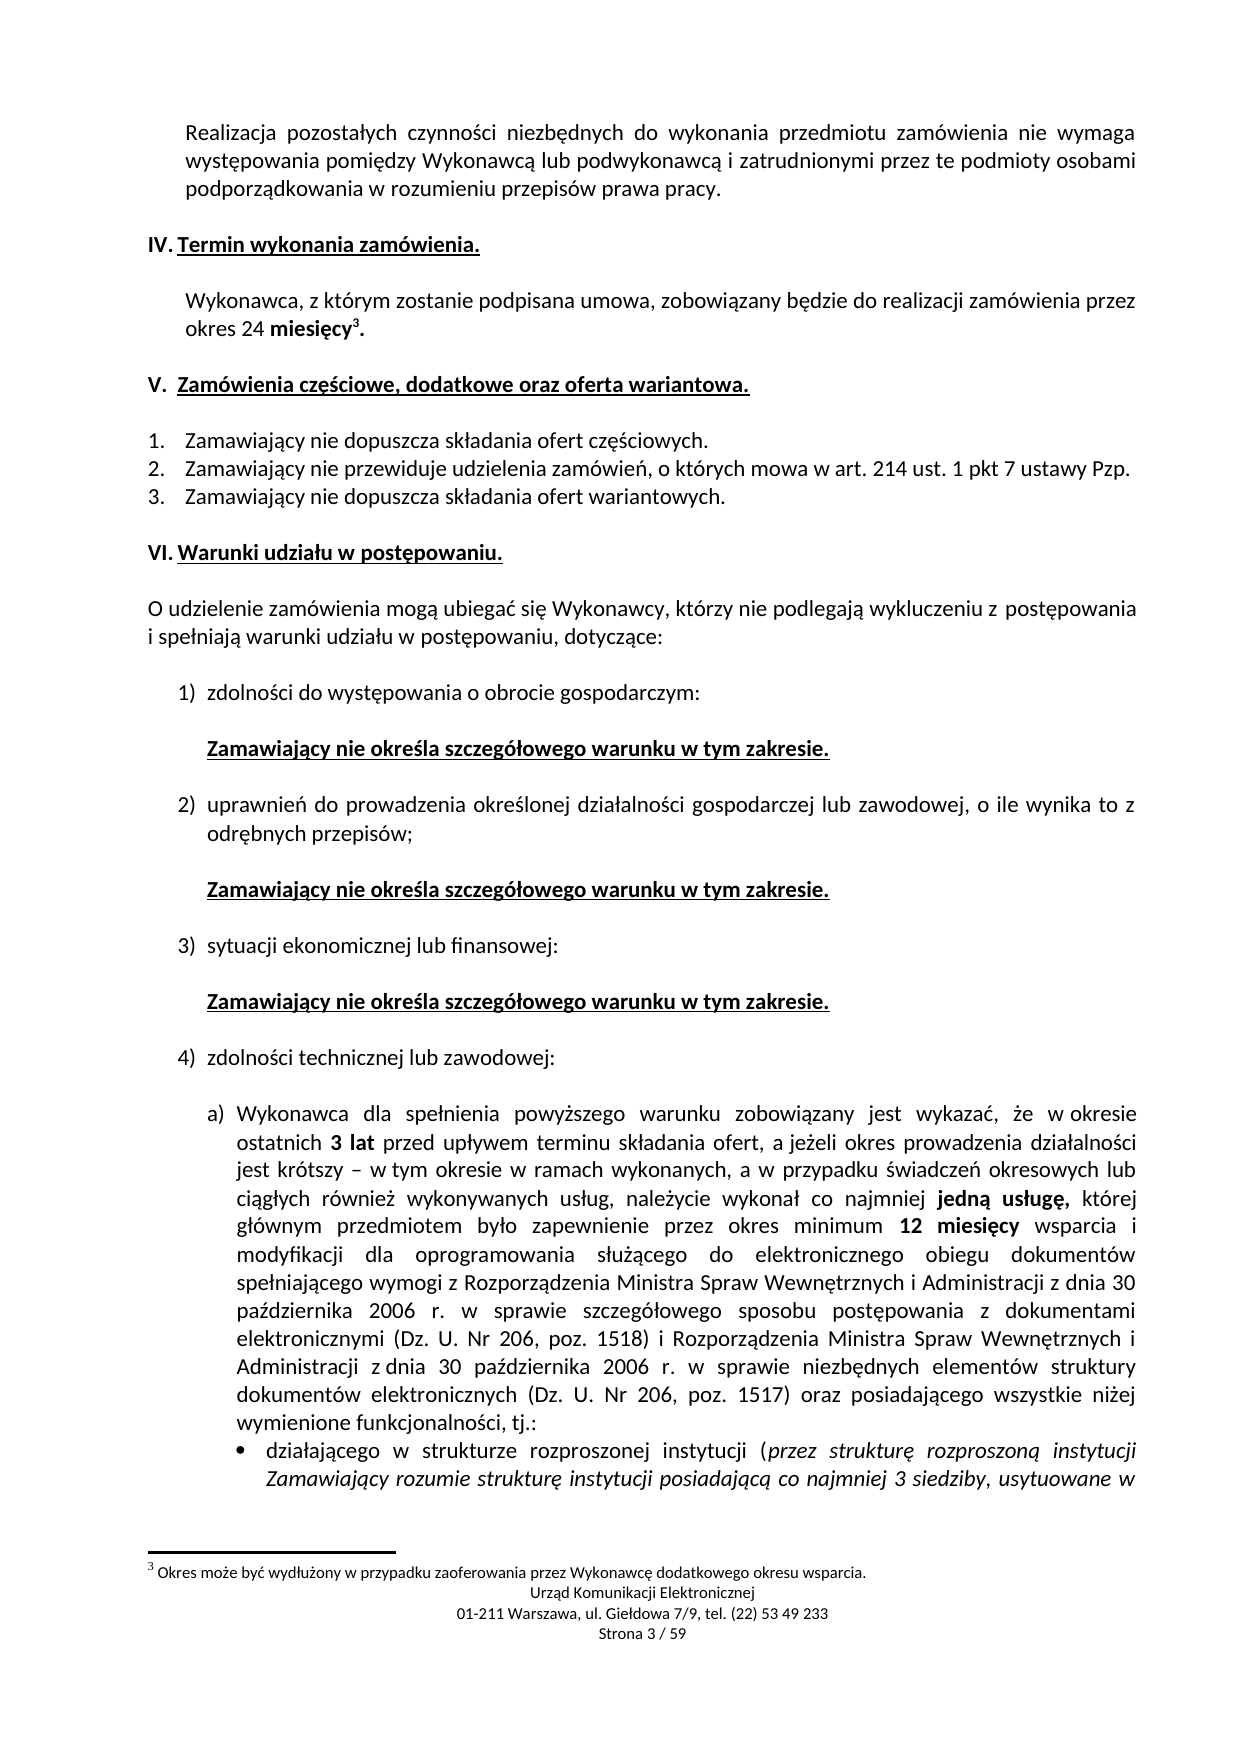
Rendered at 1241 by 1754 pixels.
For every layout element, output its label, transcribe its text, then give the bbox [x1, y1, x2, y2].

text O udzielenie zamówienia mogą ubiegać się Wykonawcy, którzy nie podlegają wykluczeniu z postępowania i spełniają warunki udziału w postępowaniu, dotyczące: [148, 594, 1137, 651]
list zdolności technicznej lub zawodowej: [177, 1043, 1137, 1072]
list Termin wykonania zamówienia. [148, 230, 1137, 258]
list Zamawiający nie przewiduje udzielenia zamówień, o których mowa w art. 214 ust. 1 pkt 7 ustawy Pzp. [148, 454, 1137, 482]
list Zamawiający nie dopuszcza składania ofert wariantowych. [148, 482, 1137, 510]
list Zamówienia częściowe, dodatkowe oraz oferta wariantowa. [148, 370, 1137, 398]
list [236, 1436, 1137, 1492]
list Realizacja pozostałych czynności niezbędnych do wykonania przedmiotu zamówienia nie wymaga występowania pomiędzy Wykonawcą lub podwykonawcą i zatrudnionymi przez te podmioty osobami podporządkowania w rozumieniu przepisów prawa pracy. [185, 118, 1137, 202]
list zdolności do występowania o obrocie gospodarczym: [177, 678, 1137, 707]
text Zamawiający nie określa szczegółowego warunku w tym zakresie. [207, 734, 1137, 763]
text Zamawiający nie określa szczegółowego warunku w tym zakresie. [207, 875, 1137, 903]
list Warunki udziału w postępowaniu. [148, 538, 1137, 566]
text Wykonawca, z którym zostanie podpisana umowa, zobowiązany będzie do realizacji zamówienia przez okres 24 miesięcy. [185, 286, 1137, 342]
text Zamawiający nie określa szczegółowego warunku w tym zakresie. [207, 987, 1137, 1015]
list sytuacji ekonomicznej lub finansowej: [177, 931, 1137, 959]
list uprawnień do prowadzenia określonej działalności gospodarczej lub zawodowej, o ile wynika to z odrębnych przepisów; [177, 791, 1137, 847]
list Zamawiający nie dopuszcza składania ofert częściowych. [148, 426, 1137, 454]
list Wykonawca dla spełnienia powyższego warunku zobowiązany jest wykazać, że w okresie ostatnich 3 lat przed upływem terminu składania ofert, a jeżeli okres prowadzenia działalności jest krótszy – w tym okresie w ramach wykonanych, a w przypadku świadczeń okresowych lub ciągłych również wykonywanych usług, należycie wykonał co najmniej jedną usługę, której głównym przedmiotem było zapewnienie przez okres minimum 12 miesięcy wsparcia i modyfikacji dla oprogramowania służącego do elektronicznego obiegu dokumentów spełniającego wymogi z Rozporządzenia Ministra Spraw Wewnętrznych i Administracji z dnia 30 października 2006 r. w sprawie szczegółowego sposobu postępowania z dokumentami elektronicznymi (Dz. U. Nr 206, poz. 1518) i Rozporządzenia Ministra Spraw Wewnętrznych i Administracji z dnia 30 października 2006 r. w sprawie niezbędnych elementów struktury dokumentów elektronicznych (Dz. U. Nr 206, poz. 1517) oraz posiadającego wszystkie niżej wymienione funkcjonalności, tj.: [207, 1099, 1137, 1436]
